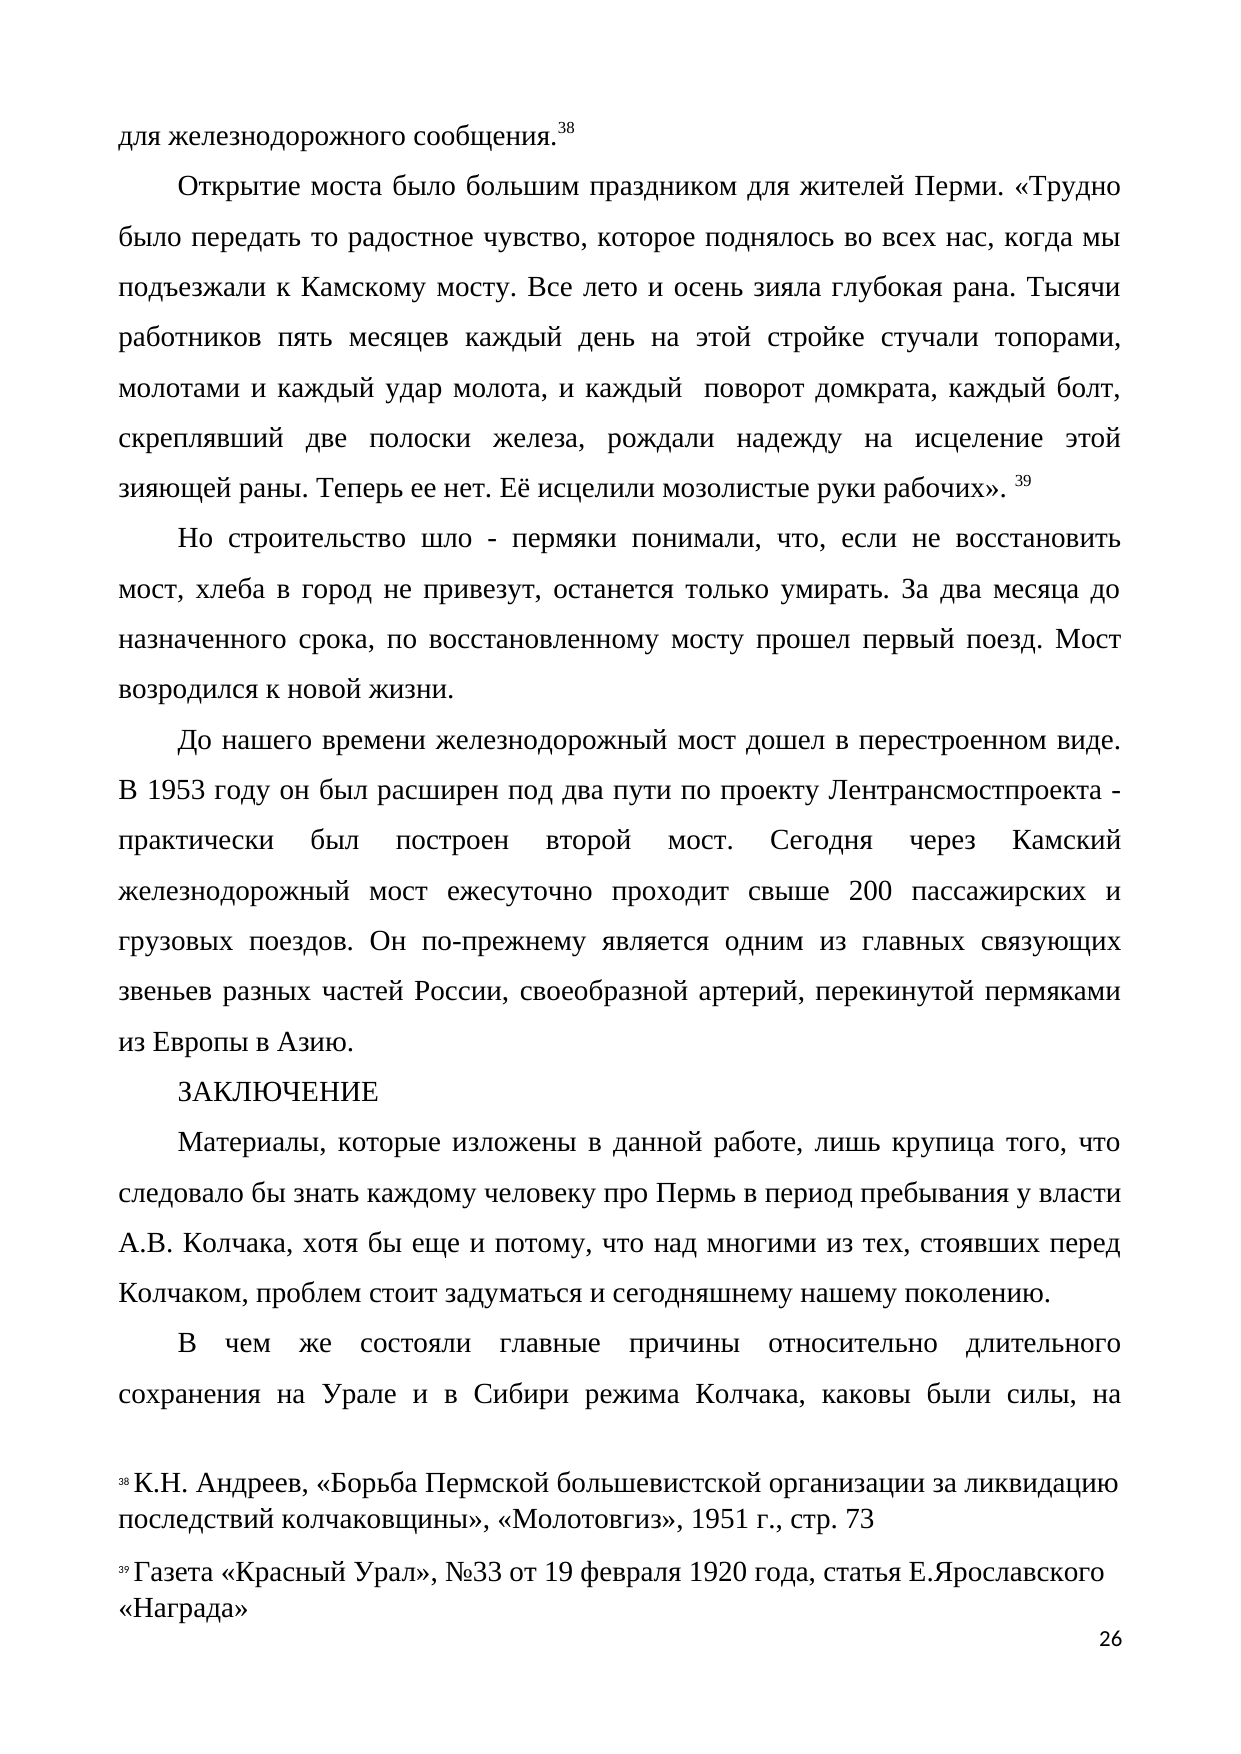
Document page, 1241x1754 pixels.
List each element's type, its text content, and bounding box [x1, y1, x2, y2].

text До нашего времени железнодорожный мост дошел в перестроенном виде. В 1953 году он был расширен под два пути по проекту Лентрансмостпроекта - практически был построен второй мост. Сегодня через Камский железнодорожный мост ежесуточно проходит свыше 200 пассажирских и грузовых поездов. Он по-прежнему является одним из главных связующих звеньев разных частей России, своеобразной артерий, перекинутой пермяками из Европы в Азию. [118, 722, 1122, 1057]
text Материалы, которые изложены в данной работе, лишь крупица того, что следовало бы знать каждому человеку про Пермь в период пребывания у власти А.В. Колчака, хотя бы еще и потому, что над многими из тех, стоявших перед Колчаком, проблем стоит задуматься и сегодняшнему нашему поколению. [118, 1124, 1122, 1309]
text ЗАКЛЮЧЕНИЕ [118, 1074, 1122, 1108]
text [118, 1326, 1122, 1409]
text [118, 118, 1122, 152]
text Открытие моста было большим праздником для жителей Перми. «Трудно было передать то радостное чувство, которое поднялось во всех нас, когда мы подъезжали к Камскому мосту. Все лето и осень зияла глубокая рана. Тысячи работников пять месяцев каждый день на этой стройке стучали топорами, молотами и каждый удар молота, и каждый поворот домкрата, каждый болт, скреплявший две полоски железа, рождали надежду на исцеление этой зияющей раны. Теперь ее нет. Её исцелили мозолистые руки рабочих». [118, 168, 1122, 504]
text Но строительство шло - пермяки понимали, что, если не восстановить мост, хлеба в город не привезут, останется только умирать. За два месяца до назначенного срока, по восстановленному мосту прошел первый поезд. Мост возродился к новой жизни. [118, 521, 1122, 705]
